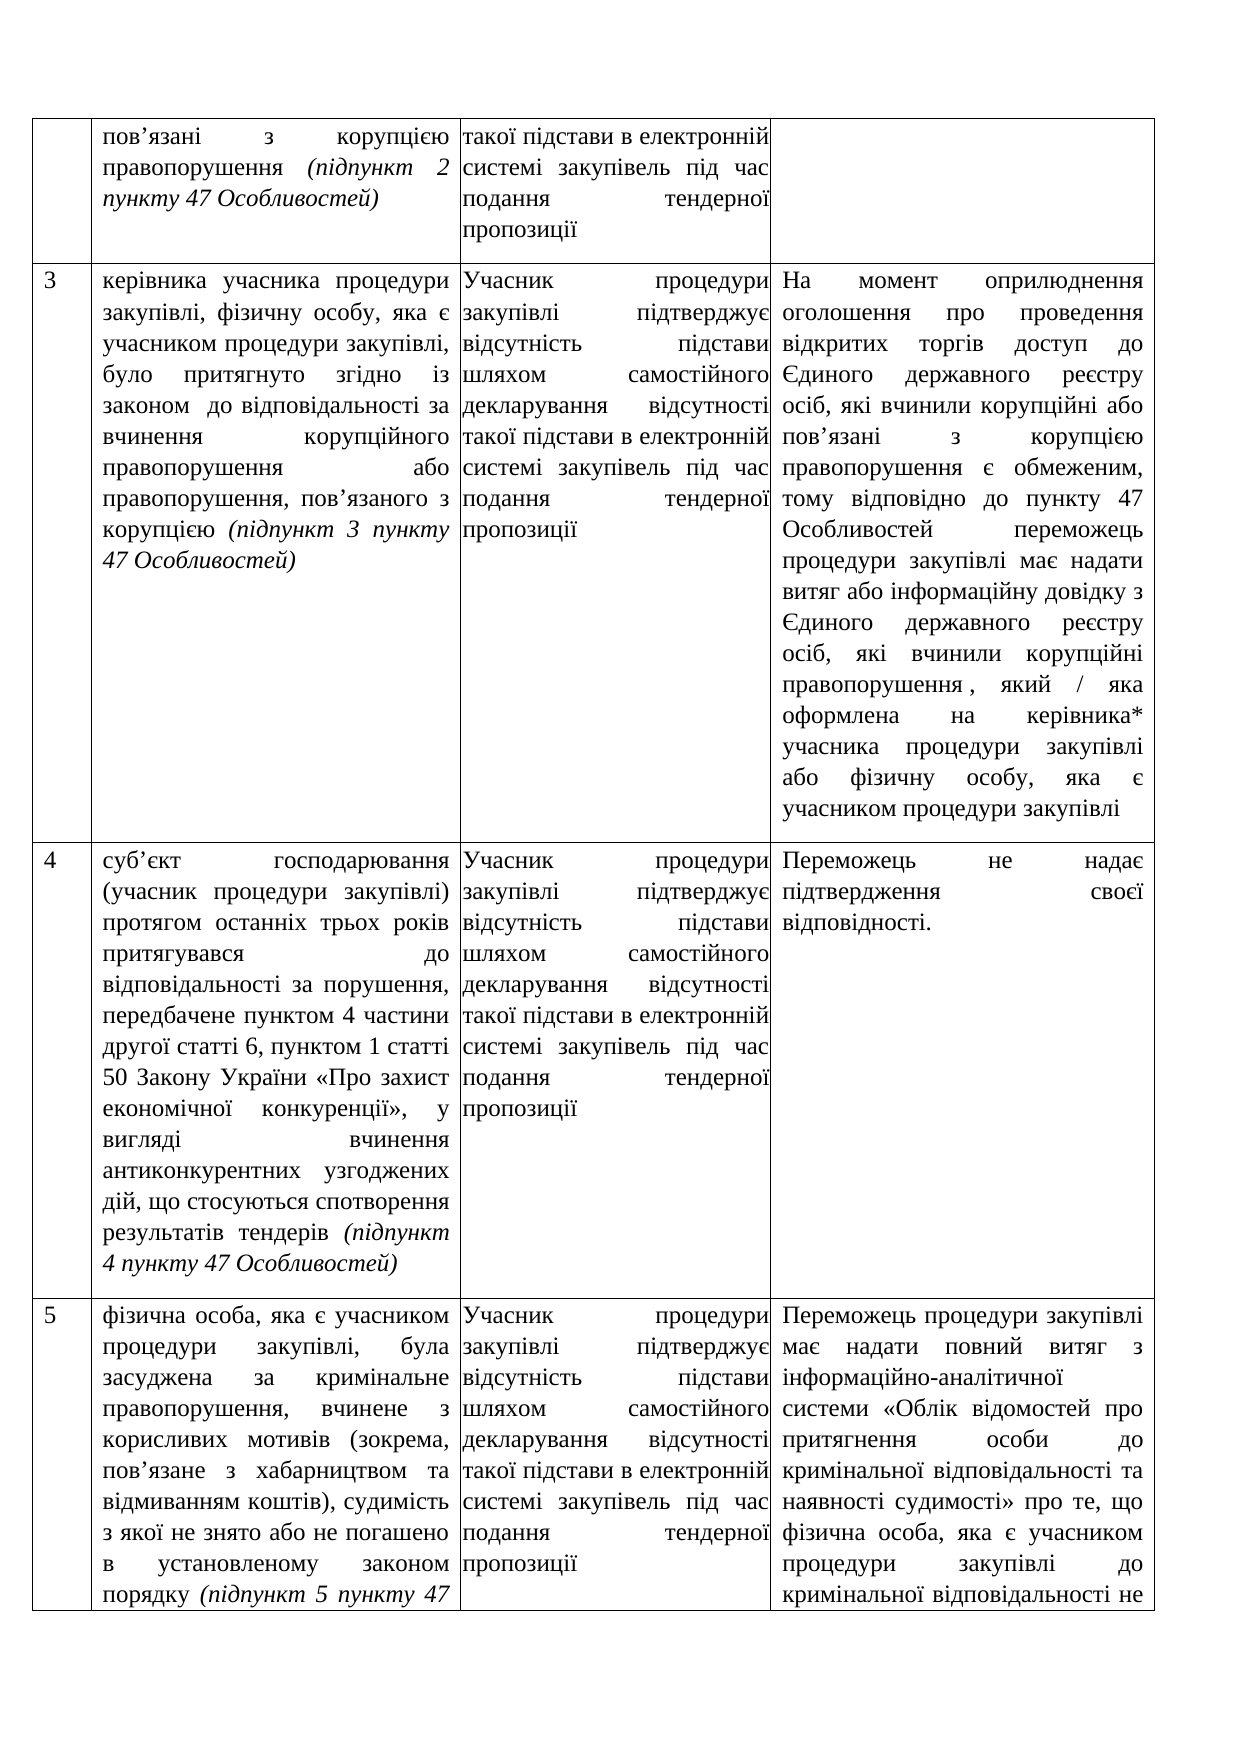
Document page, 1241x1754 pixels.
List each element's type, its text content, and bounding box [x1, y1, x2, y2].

table_cell суб’єкт господарювання (учасник процедури закупівлі) протягом останніх трьох років притягувався до відповідальності за порушення, передбачене пунктом 4 частини другої статті 6, пунктом 1 статті 50 Закону України «Про захист економічної конкуренції», у вигляді вчинення антиконкурентних узгоджених дій, що стосуються спотворення результатів тендерів (підпункт 4 пункту 47 Особливостей) [92, 843, 460, 1297]
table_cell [92, 119, 460, 263]
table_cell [461, 119, 770, 263]
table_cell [92, 1299, 460, 1610]
table_cell 5 [33, 1299, 91, 1610]
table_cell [771, 1299, 1154, 1610]
table_cell Переможець не надає підтвердження своєї відповідності. [771, 843, 1154, 1297]
table_cell керівника учасника процедури закупівлі, фізичну особу, яка є учасником процедури закупівлі, було притягнуто згідно із законом до відповідальності за вчинення корупційного правопорушення або правопорушення, пов’язаного з корупцією (підпункт 3 пункту 47 Особливостей) [92, 264, 460, 842]
table_cell 2 [33, 119, 91, 263]
table_cell 4 [33, 843, 91, 1297]
table_cell На момент оприлюднення оголошення про проведення відкритих торгів доступ до Єдиного державного реєстру осіб, які вчинили корупційні або пов’язані з корупцією правопорушення є обмеженим, тому відповідно до пункту 47 Особливостей переможець процедури закупівлі має надати витяг або інформаційну довідку з Єдиного державного реєстру осіб, які вчинили корупційні правопорушення , який / яка оформлена на керівника* учасника процедури закупівлі або фізичну особу, яка є учасником процедури закупівлі [771, 264, 1154, 842]
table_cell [771, 119, 1154, 263]
table_cell 3 [33, 264, 91, 842]
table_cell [461, 1299, 770, 1610]
